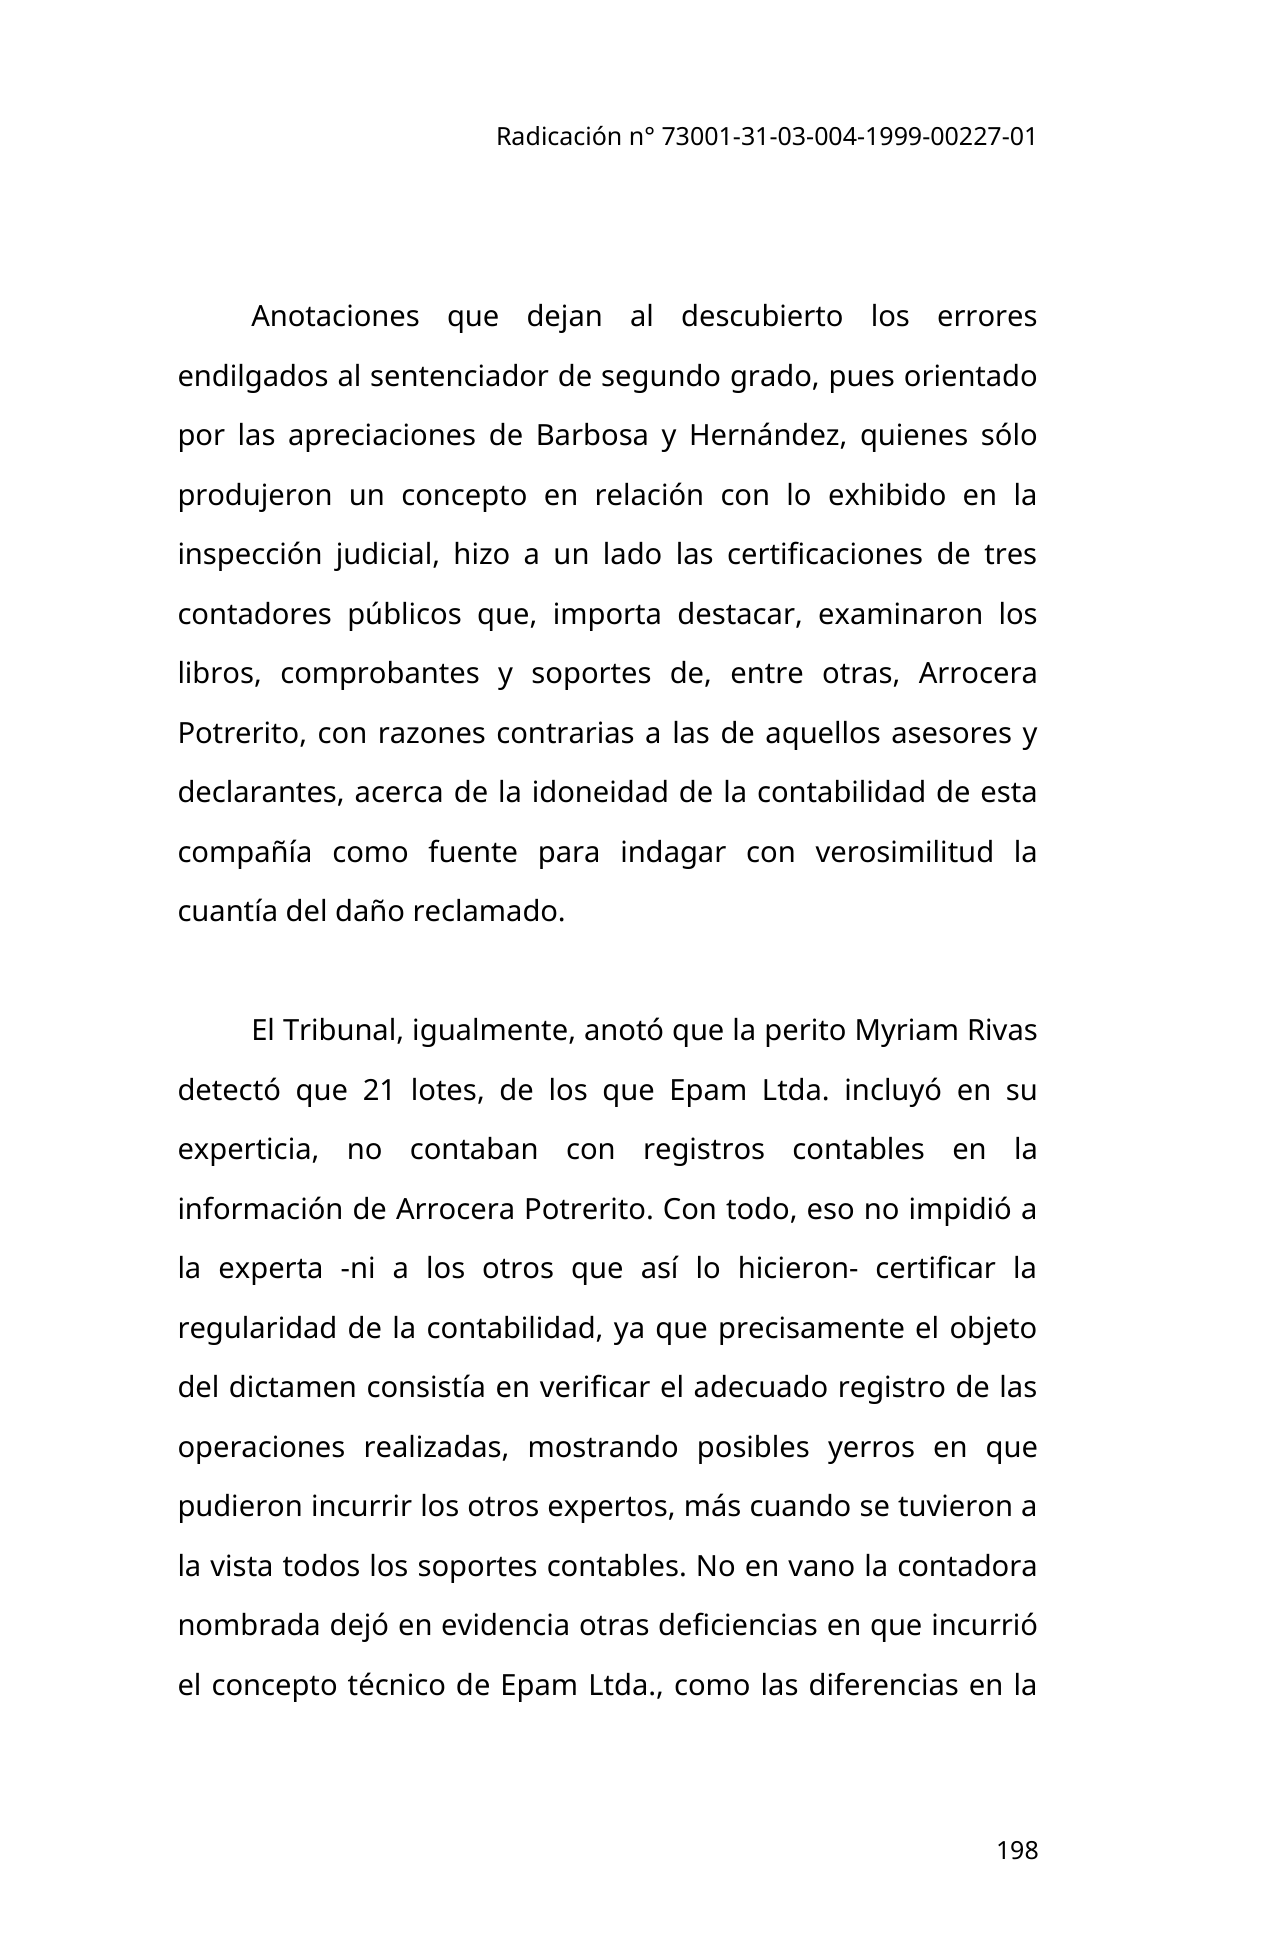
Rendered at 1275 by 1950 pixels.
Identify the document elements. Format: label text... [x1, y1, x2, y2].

text Anotaciones que dejan al descubierto los errores endilgados al sentenciador de segundo grado, pues orientado por las apreciaciones de Barbosa y Hernández, quienes sólo produjeron un concepto en relación con lo exhibido en la inspección judicial, hizo a un lado las certificaciones de tres contadores públicos que, importa destacar, examinaron los libros, comprobantes y soportes de, entre otras, Arrocera Potrerito, con razones contrarias a las de aquellos asesores y declarantes, acerca de la idoneidad de la contabilidad de esta compañía como fuente para indagar con verosimilitud la cuantía del daño reclamado. [177, 296, 1039, 930]
